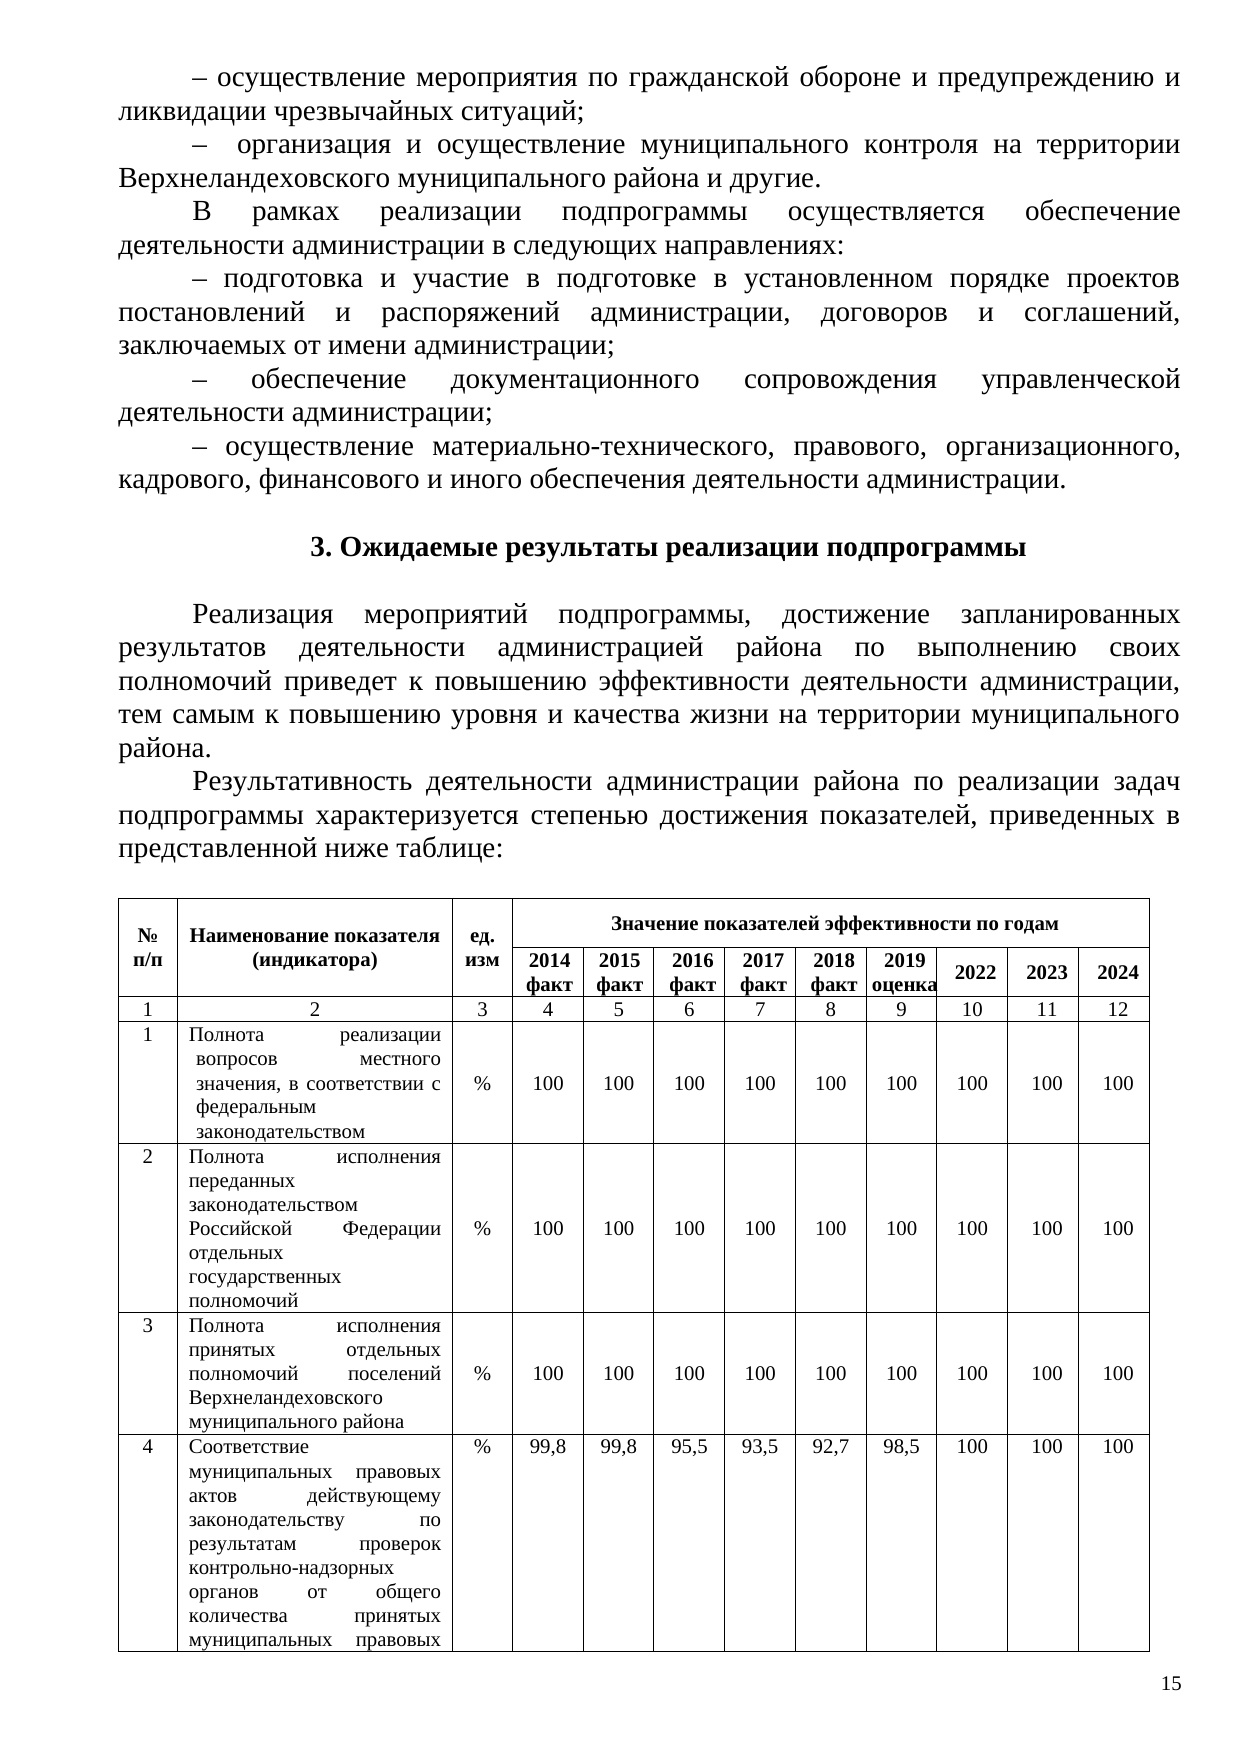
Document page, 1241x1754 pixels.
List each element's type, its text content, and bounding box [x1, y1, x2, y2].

table_cell 9 [867, 997, 936, 1021]
table_cell 100 [937, 1022, 1007, 1143]
table_cell 100 [1008, 1144, 1078, 1312]
table_cell 92,7 [796, 1435, 866, 1651]
table_cell 99,8 [584, 1435, 653, 1651]
table_cell 100 [584, 1144, 653, 1312]
table_cell 3 [453, 997, 512, 1021]
table_cell Полнота реализации вопросов местного значения, в соответствии с федеральным законодательством [178, 1022, 452, 1143]
table_cell % [453, 1144, 512, 1312]
table_cell 5 [584, 997, 653, 1021]
table_cell 100 [867, 1144, 936, 1312]
table_cell 98,5 [867, 1435, 936, 1651]
table_cell 100 [1079, 1022, 1149, 1143]
table_cell 100 [796, 1313, 866, 1433]
table_cell 100 [725, 1144, 795, 1312]
table_cell 100 [654, 1313, 724, 1433]
table_cell 93,5 [725, 1435, 795, 1651]
table_cell 100 [1079, 1435, 1149, 1651]
table_cell 95,5 [654, 1435, 724, 1651]
text В рамках реализации подпрограммы осуществляется обеспечение деятельности администрации в следующих направлениях: [118, 193, 1181, 260]
table_cell % [453, 1313, 512, 1433]
table_cell 7 [725, 997, 795, 1021]
table_cell Полнота исполнения принятых отдельных полномочий поселений Верхнеландеховского муниципального района [178, 1313, 452, 1433]
table_cell % [453, 1022, 512, 1143]
table_cell 100 [584, 1022, 653, 1143]
table_cell 100 [513, 1022, 583, 1143]
table_cell 100 [1008, 1435, 1078, 1651]
table_cell 2017 факт [725, 948, 795, 996]
table_cell 100 [513, 1313, 583, 1433]
table_cell 99,8 [513, 1435, 583, 1651]
table_cell 100 [1008, 1313, 1078, 1433]
text Результативность деятельности администрации района по реализации задач подпрограммы характеризуется степенью достижения показателей, приведенных в представленной ниже таблице: [118, 763, 1181, 864]
table_cell 100 [584, 1313, 653, 1433]
table_cell 2015 факт [584, 948, 653, 996]
text – обеспечение документационного сопровождения управленческой деятельности администрации; [118, 361, 1181, 428]
text – подготовка и участие в подготовке в установленном порядке проектов постановлений и распоряжений администрации, договоров и соглашений, заключаемых от имени администрации; [118, 260, 1181, 361]
table_cell 1 [119, 997, 177, 1021]
table_cell 100 [654, 1144, 724, 1312]
table_cell 2014 факт [513, 948, 583, 996]
table_cell 100 [937, 1313, 1007, 1433]
table_cell 1 [119, 1022, 177, 1143]
table_cell 100 [1079, 1144, 1149, 1312]
text – организация и осуществление муниципального контроля на территории Верхнеландеховского муниципального района и другие. [118, 126, 1181, 193]
table_cell 6 [654, 997, 724, 1021]
table_header № п/п [119, 899, 177, 996]
table_cell 100 [867, 1022, 936, 1143]
table_cell 100 [654, 1022, 724, 1143]
table_cell 2024 [1079, 948, 1149, 996]
table_cell 100 [937, 1435, 1007, 1651]
table_cell 100 [1008, 1022, 1078, 1143]
table_cell 3 [119, 1313, 177, 1433]
table_cell 2019 оценка [867, 948, 936, 996]
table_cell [178, 1435, 452, 1651]
table_cell 2 [178, 997, 452, 1021]
text – осуществление мероприятия по гражданской обороне и предупреждению и ликвидации чрезвычайных ситуаций; [118, 59, 1181, 126]
table_cell 2023 [1008, 948, 1078, 996]
table_cell 10 [937, 997, 1007, 1021]
table_cell % [453, 1435, 512, 1651]
table_cell 11 [1008, 997, 1078, 1021]
table_cell 2018 факт [796, 948, 866, 996]
table_cell 100 [725, 1313, 795, 1433]
text – осуществление материально-технического, правового, организационного, кадрового, финансового и иного обеспечения деятельности администрации. [118, 428, 1181, 495]
table_cell 2 [119, 1144, 177, 1312]
table_cell 2022 [937, 948, 1007, 996]
table_header ед. изм [453, 899, 512, 996]
table_cell 100 [867, 1313, 936, 1433]
table_cell 4 [513, 997, 583, 1021]
table_cell 8 [796, 997, 866, 1021]
table_cell 100 [1079, 1313, 1149, 1433]
table_cell 2016 факт [654, 948, 724, 996]
table_cell 100 [725, 1022, 795, 1143]
text 3. Ожидаемые результаты реализации подпрограммы [156, 529, 1181, 562]
table_cell 100 [796, 1022, 866, 1143]
table_cell 4 [119, 1435, 177, 1651]
text Реализация мероприятий подпрограммы, достижение запланированных результатов деятельности администрацией района по выполнению своих полномочий приведет к повышению эффективности деятельности администрации, тем самым к повышению уровня и качества жизни на территории муниципального района. [118, 596, 1181, 763]
table_header Значение показателей эффективности по годам [513, 899, 1149, 947]
table_cell Полнота исполнения переданных законодательством Российской Федерации отдельных государственных полномочий [178, 1144, 452, 1312]
table_cell 100 [937, 1144, 1007, 1312]
table_cell 100 [796, 1144, 866, 1312]
table_cell 100 [513, 1144, 583, 1312]
table_header Наименование показателя (индикатора) [178, 899, 452, 996]
table_cell 12 [1079, 997, 1149, 1021]
